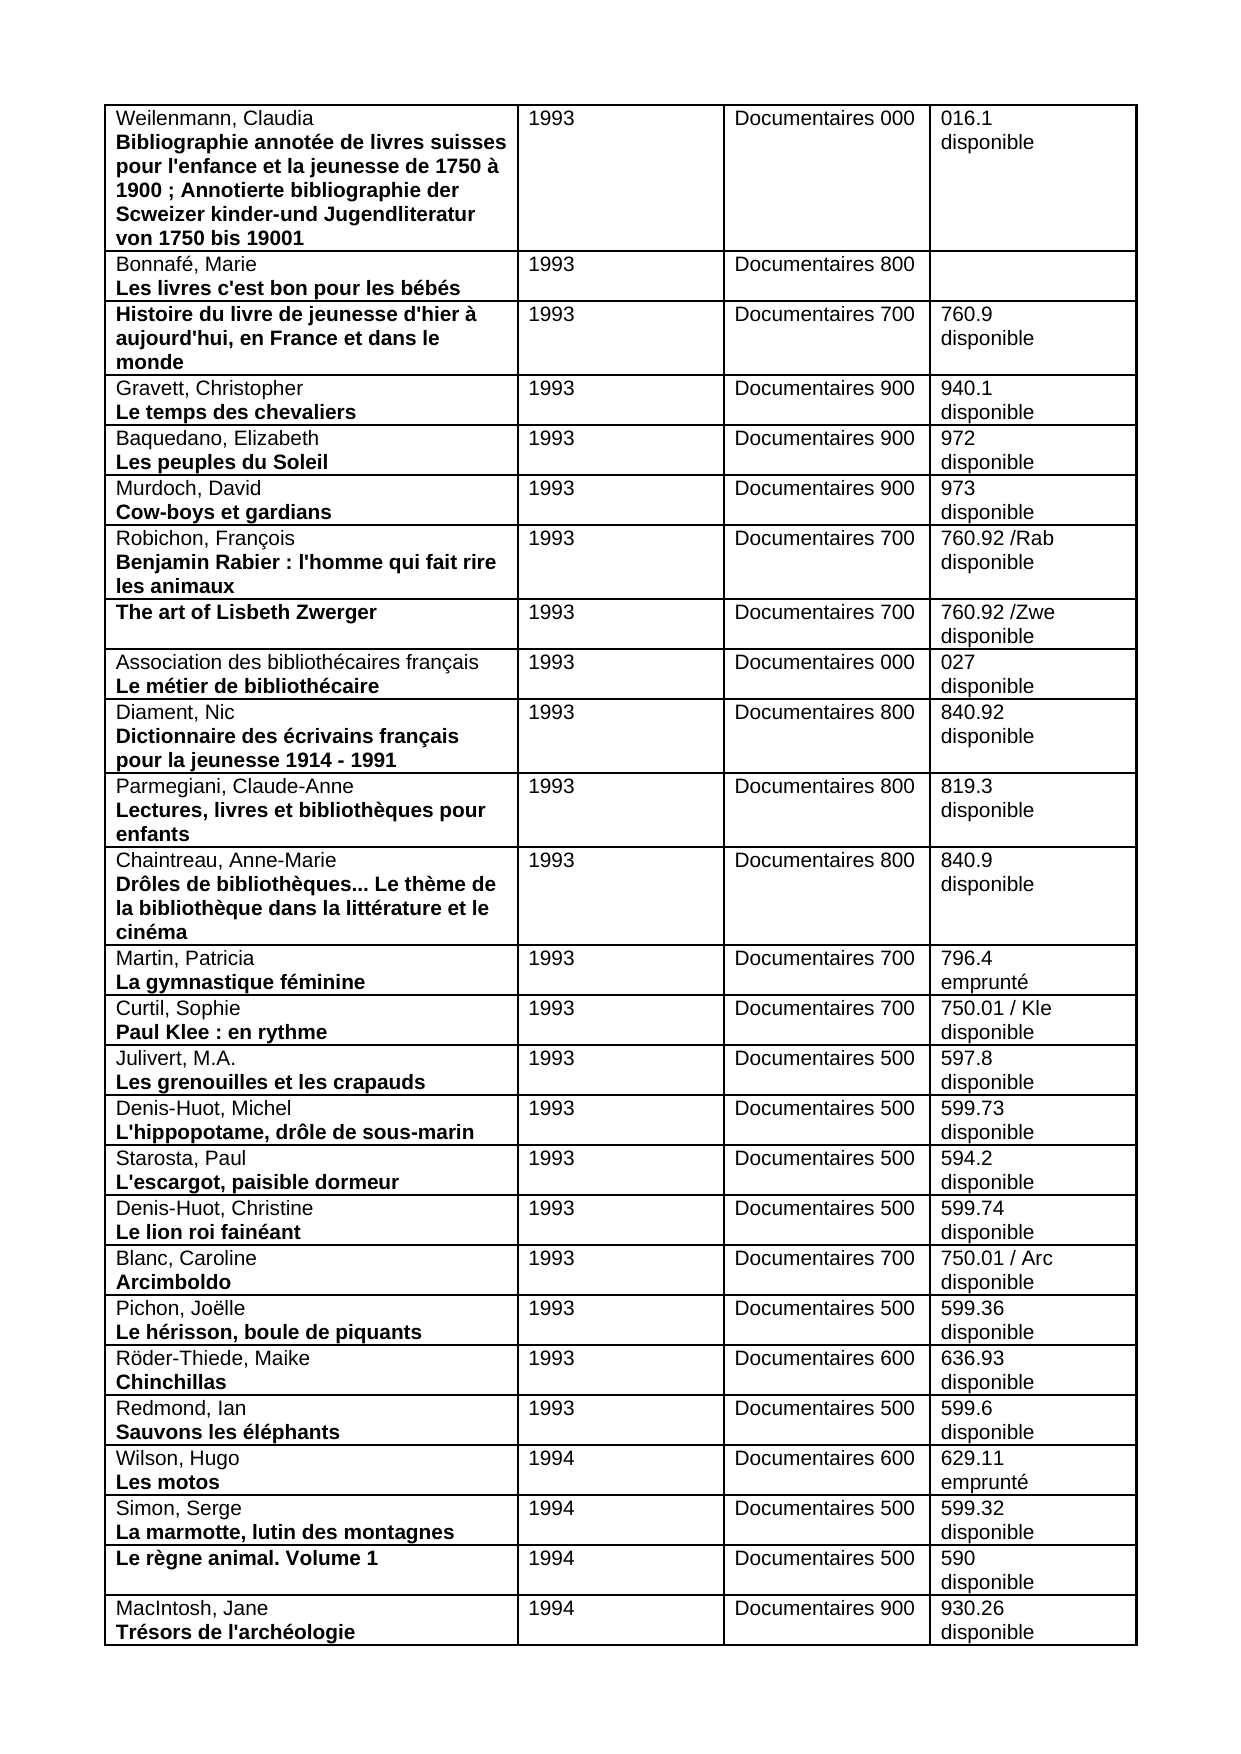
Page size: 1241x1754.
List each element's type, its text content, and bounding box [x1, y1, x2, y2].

table_cell 760.92 /Rab disponible [931, 526, 1135, 598]
table_cell 1993 [519, 650, 723, 698]
table_cell Curtil, Sophie Paul Klee : en rythme [106, 996, 517, 1044]
table_cell 1993 [519, 1396, 723, 1444]
table_cell Association des bibliothécaires français Le métier de bibliothécaire [106, 650, 517, 698]
table_cell Chaintreau, Anne-Marie Drôles de bibliothèques... Le thème de la bibliothèque dans la littérature et le cinéma [106, 848, 517, 944]
table_cell [931, 252, 1135, 300]
table_cell 016.1 disponible [931, 106, 1135, 250]
table_cell Bonnafé, Marie Les livres c'est bon pour les bébés [106, 252, 517, 300]
table_cell Documentaires 500 [725, 1396, 929, 1444]
table_cell Documentaires 900 [725, 426, 929, 474]
table_cell Documentaires 800 [725, 848, 929, 944]
table_cell Redmond, Ian Sauvons les éléphants [106, 1396, 517, 1444]
table_cell The art of Lisbeth Zwerger [106, 600, 517, 648]
table_cell 1993 [519, 476, 723, 524]
table_cell Documentaires 900 [725, 476, 929, 524]
table_cell 1993 [519, 1296, 723, 1344]
table_cell Weilenmann, Claudia Bibliographie annotée de livres suisses pour l'enfance et la jeunesse de 1750 à 1900 ; Annotierte bibliographie der Scweizer kinder-und Jugendliteratur von 1750 bis 19001 [106, 106, 517, 250]
table_cell 1993 [519, 302, 723, 374]
table_cell Documentaires 700 [725, 1246, 929, 1294]
table_cell 819.3 disponible [931, 774, 1135, 846]
table_cell Documentaires 800 [725, 252, 929, 300]
table_cell Documentaires 900 [725, 376, 929, 424]
table_cell 940.1 disponible [931, 376, 1135, 424]
table_cell Denis-Huot, Michel L'hippopotame, drôle de sous-marin [106, 1096, 517, 1144]
table_cell 1993 [519, 526, 723, 598]
table_cell Blanc, Caroline Arcimboldo [106, 1246, 517, 1294]
table_cell Documentaires 600 [725, 1446, 929, 1494]
table_cell Documentaires 900 [725, 1596, 929, 1644]
table_cell Baquedano, Elizabeth Les peuples du Soleil [106, 426, 517, 474]
table_cell Denis-Huot, Christine Le lion roi fainéant [106, 1196, 517, 1244]
table_cell Documentaires 700 [725, 946, 929, 994]
table_cell Documentaires 700 [725, 302, 929, 374]
table_cell Le règne animal. Volume 1 [106, 1546, 517, 1594]
table_cell 973 disponible [931, 476, 1135, 524]
table_cell Documentaires 700 [725, 600, 929, 648]
table_cell Documentaires 500 [725, 1196, 929, 1244]
table_cell 840.92 disponible [931, 700, 1135, 772]
table_cell Documentaires 500 [725, 1046, 929, 1094]
table_cell 972 disponible [931, 426, 1135, 474]
table_cell Gravett, Christopher Le temps des chevaliers [106, 376, 517, 424]
table_cell Robichon, François Benjamin Rabier : l'homme qui fait rire les animaux [106, 526, 517, 598]
table_cell Documentaires 500 [725, 1296, 929, 1344]
table_cell Pichon, Joëlle Le hérisson, boule de piquants [106, 1296, 517, 1344]
table_cell Documentaires 600 [725, 1346, 929, 1394]
table_cell 1993 [519, 1196, 723, 1244]
table_cell Documentaires 500 [725, 1496, 929, 1544]
table_cell 760.92 /Zwe disponible [931, 600, 1135, 648]
table_cell Documentaires 700 [725, 996, 929, 1044]
table_cell Documentaires 800 [725, 700, 929, 772]
table_cell 027 disponible [931, 650, 1135, 698]
table_cell Documentaires 000 [725, 106, 929, 250]
table_cell 599.32 disponible [931, 1496, 1135, 1544]
table_cell 1994 [519, 1546, 723, 1594]
table_cell Documentaires 700 [725, 526, 929, 598]
table_cell 594.2 disponible [931, 1146, 1135, 1194]
table_cell 1993 [519, 106, 723, 250]
table_cell 1993 [519, 252, 723, 300]
table_cell 1993 [519, 1046, 723, 1094]
table_cell 1993 [519, 426, 723, 474]
table_cell MacIntosh, Jane Trésors de l'archéologie [106, 1596, 517, 1644]
table_cell 1993 [519, 774, 723, 846]
table_cell 930.26 disponible [931, 1596, 1135, 1644]
table_cell Röder-Thiede, Maike Chinchillas [106, 1346, 517, 1394]
table_cell 750.01 / Arc disponible [931, 1246, 1135, 1294]
table_cell Martin, Patricia La gymnastique féminine [106, 946, 517, 994]
table_cell 1993 [519, 848, 723, 944]
table_cell 1994 [519, 1596, 723, 1644]
table_cell 760.9 disponible [931, 302, 1135, 374]
table_cell 1994 [519, 1446, 723, 1494]
table_cell 796.4 emprunté [931, 946, 1135, 994]
table_cell 599.6 disponible [931, 1396, 1135, 1444]
table_cell 590 disponible [931, 1546, 1135, 1594]
table_cell Histoire du livre de jeunesse d'hier à aujourd'hui, en France et dans le monde [106, 302, 517, 374]
table_cell Documentaires 000 [725, 650, 929, 698]
table_cell 1993 [519, 700, 723, 772]
table_cell Documentaires 500 [725, 1146, 929, 1194]
table_cell 1993 [519, 600, 723, 648]
table_cell Documentaires 800 [725, 774, 929, 846]
table_cell 1993 [519, 1246, 723, 1294]
table_cell Diament, Nic Dictionnaire des écrivains français pour la jeunesse 1914 - 1991 [106, 700, 517, 772]
table_cell 840.9 disponible [931, 848, 1135, 944]
table_cell 1993 [519, 996, 723, 1044]
table_cell 1993 [519, 1096, 723, 1144]
table_cell Documentaires 500 [725, 1096, 929, 1144]
table_cell Starosta, Paul L'escargot, paisible dormeur [106, 1146, 517, 1194]
table_cell 1993 [519, 376, 723, 424]
table_cell Julivert, M.A. Les grenouilles et les crapauds [106, 1046, 517, 1094]
table_cell 599.73 disponible [931, 1096, 1135, 1144]
table_cell Parmegiani, Claude-Anne Lectures, livres et bibliothèques pour enfants [106, 774, 517, 846]
table_cell 750.01 / Kle disponible [931, 996, 1135, 1044]
table_cell 599.36 disponible [931, 1296, 1135, 1344]
table_cell Documentaires 500 [725, 1546, 929, 1594]
table_cell 599.74 disponible [931, 1196, 1135, 1244]
table_cell 1993 [519, 1346, 723, 1394]
table_cell 1993 [519, 946, 723, 994]
table_cell 1993 [519, 1146, 723, 1194]
table_cell Simon, Serge La marmotte, lutin des montagnes [106, 1496, 517, 1544]
table_cell 597.8 disponible [931, 1046, 1135, 1094]
table_cell 636.93 disponible [931, 1346, 1135, 1394]
table_cell 629.11 emprunté [931, 1446, 1135, 1494]
table_cell Murdoch, David Cow-boys et gardians [106, 476, 517, 524]
table_cell 1994 [519, 1496, 723, 1544]
table_cell Wilson, Hugo Les motos [106, 1446, 517, 1494]
